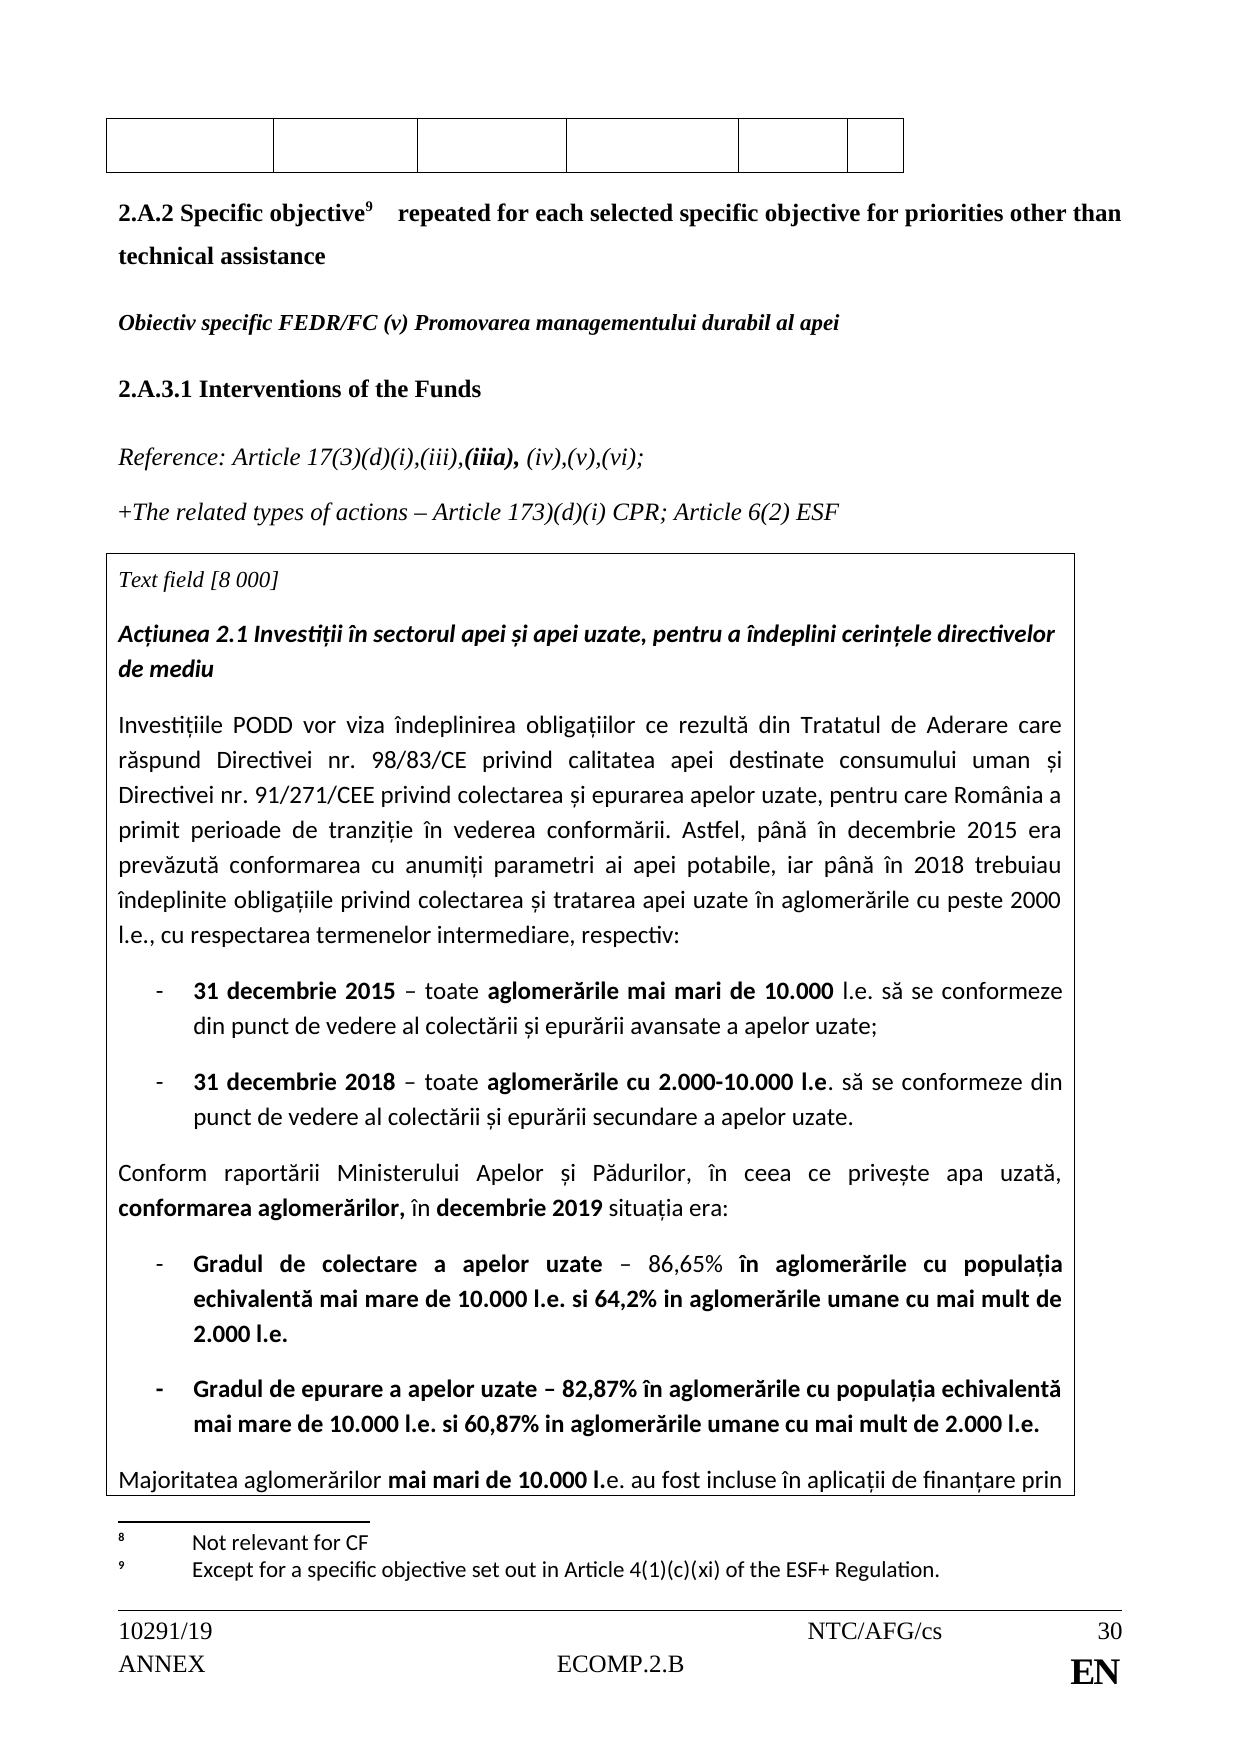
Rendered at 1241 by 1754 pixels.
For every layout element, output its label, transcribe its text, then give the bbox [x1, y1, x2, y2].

text Reference: Article 17(3)(d)(i),(iii),(iiia), (iv),(v),(vi); [118, 442, 1122, 471]
table_cell [418, 119, 566, 172]
table_cell [739, 119, 847, 172]
text Obiectiv specific FEDR/FC (v) Promovarea managementului durabil al apei [118, 309, 1122, 336]
text The related types of actions – Article 173)(d)(i) CPR; Article 6(2) ESF+ [118, 497, 1122, 526]
table_cell [567, 119, 738, 172]
text 2.A.3.1 Interventions of the Funds [118, 374, 1122, 402]
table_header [107, 554, 1074, 1495]
table_cell [274, 119, 417, 172]
text 2.A.2 Specific objective repeated for each selected specific objective for priorities other than technical assistance [118, 198, 1122, 270]
table_cell [107, 119, 273, 172]
table_cell [848, 119, 903, 172]
